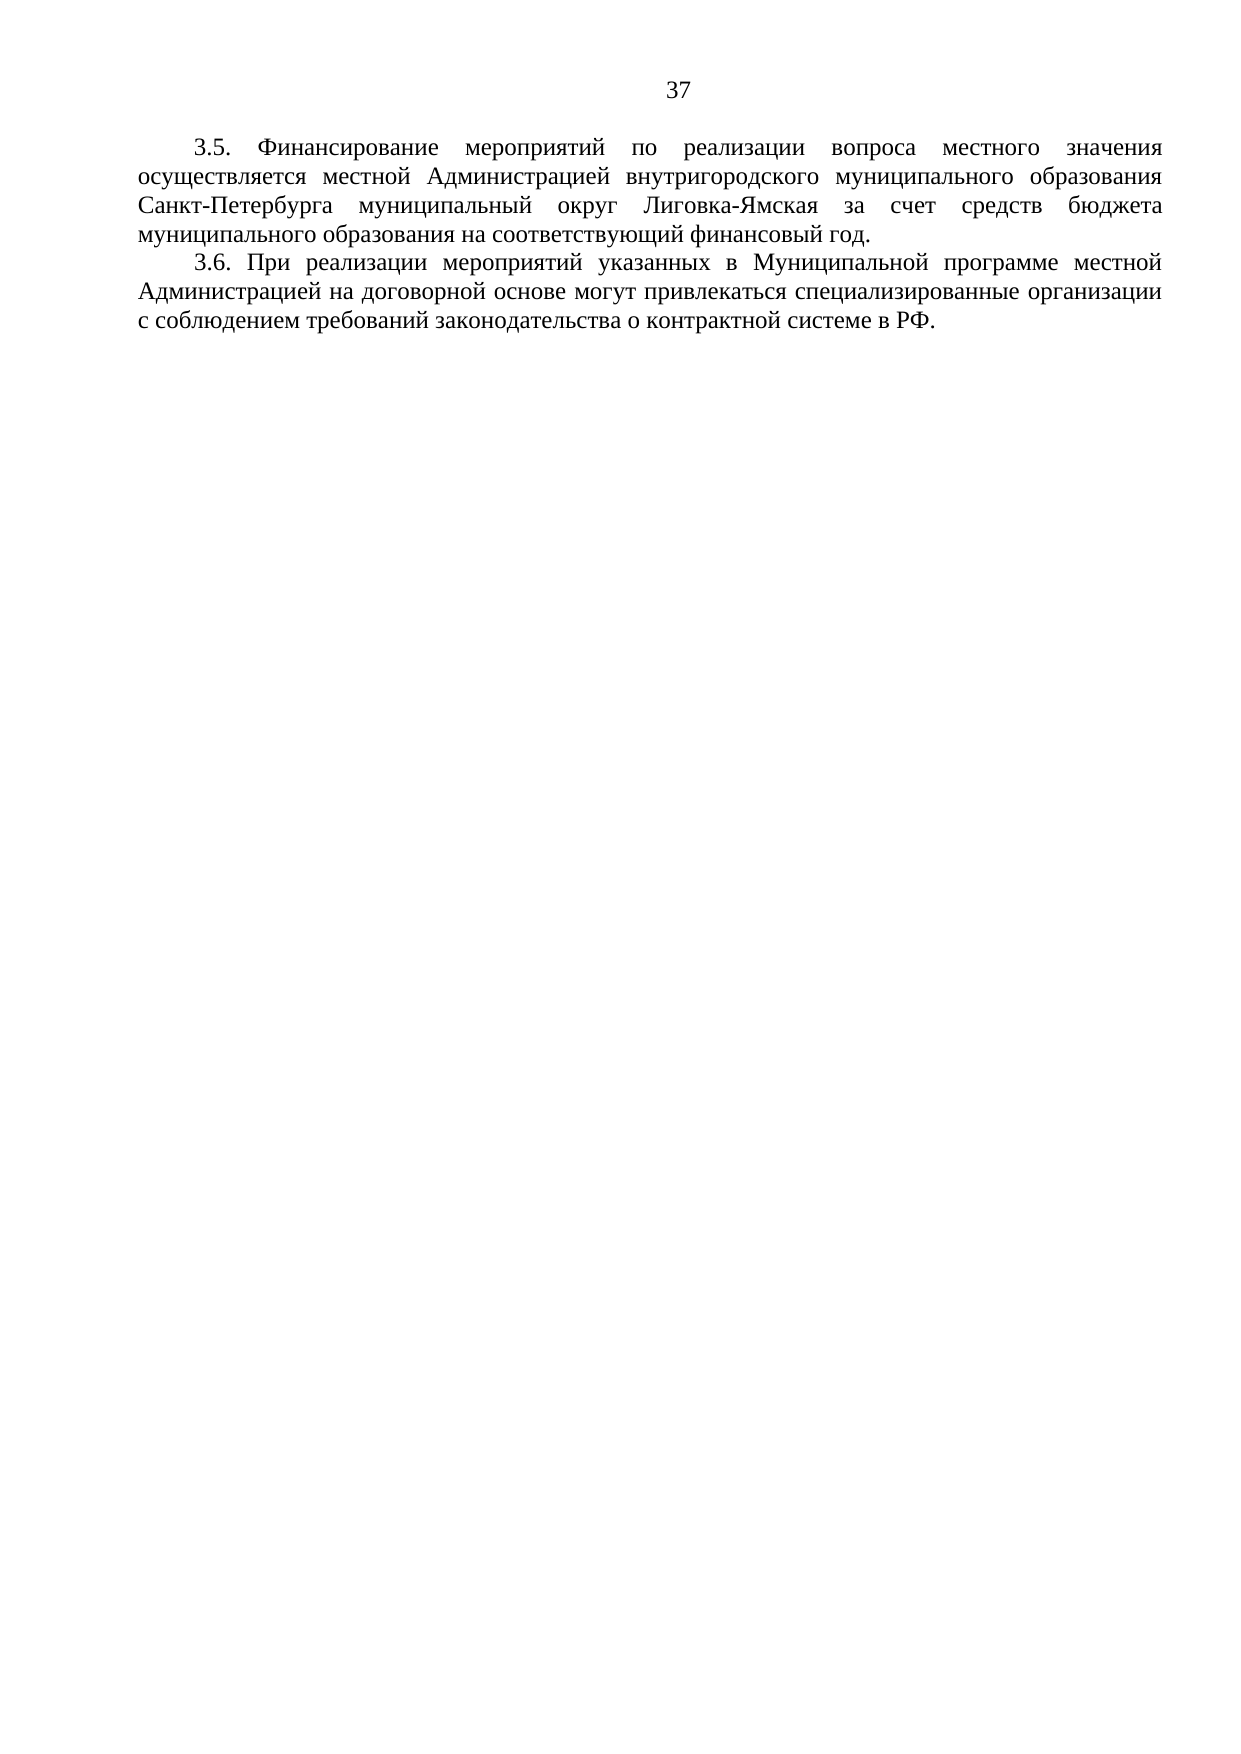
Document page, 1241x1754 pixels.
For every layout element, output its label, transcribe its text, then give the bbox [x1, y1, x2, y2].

text 3.6. При реализации мероприятий указанных в Муниципальной программе местной Администрацией на договорной основе могут привлекаться специализированные организации с соблюдением требований законодательства о контрактной системе в РФ. [138, 247, 1163, 334]
text 3.5. Финансирование мероприятий по реализации вопроса местного значения осуществляется местной Администрацией внутригородского муниципального образования Санкт-Петербурга муниципальный округ Лиговка-Ямская за счет средств бюджета муниципального образования на соответствующий финансовый год. [138, 132, 1163, 247]
